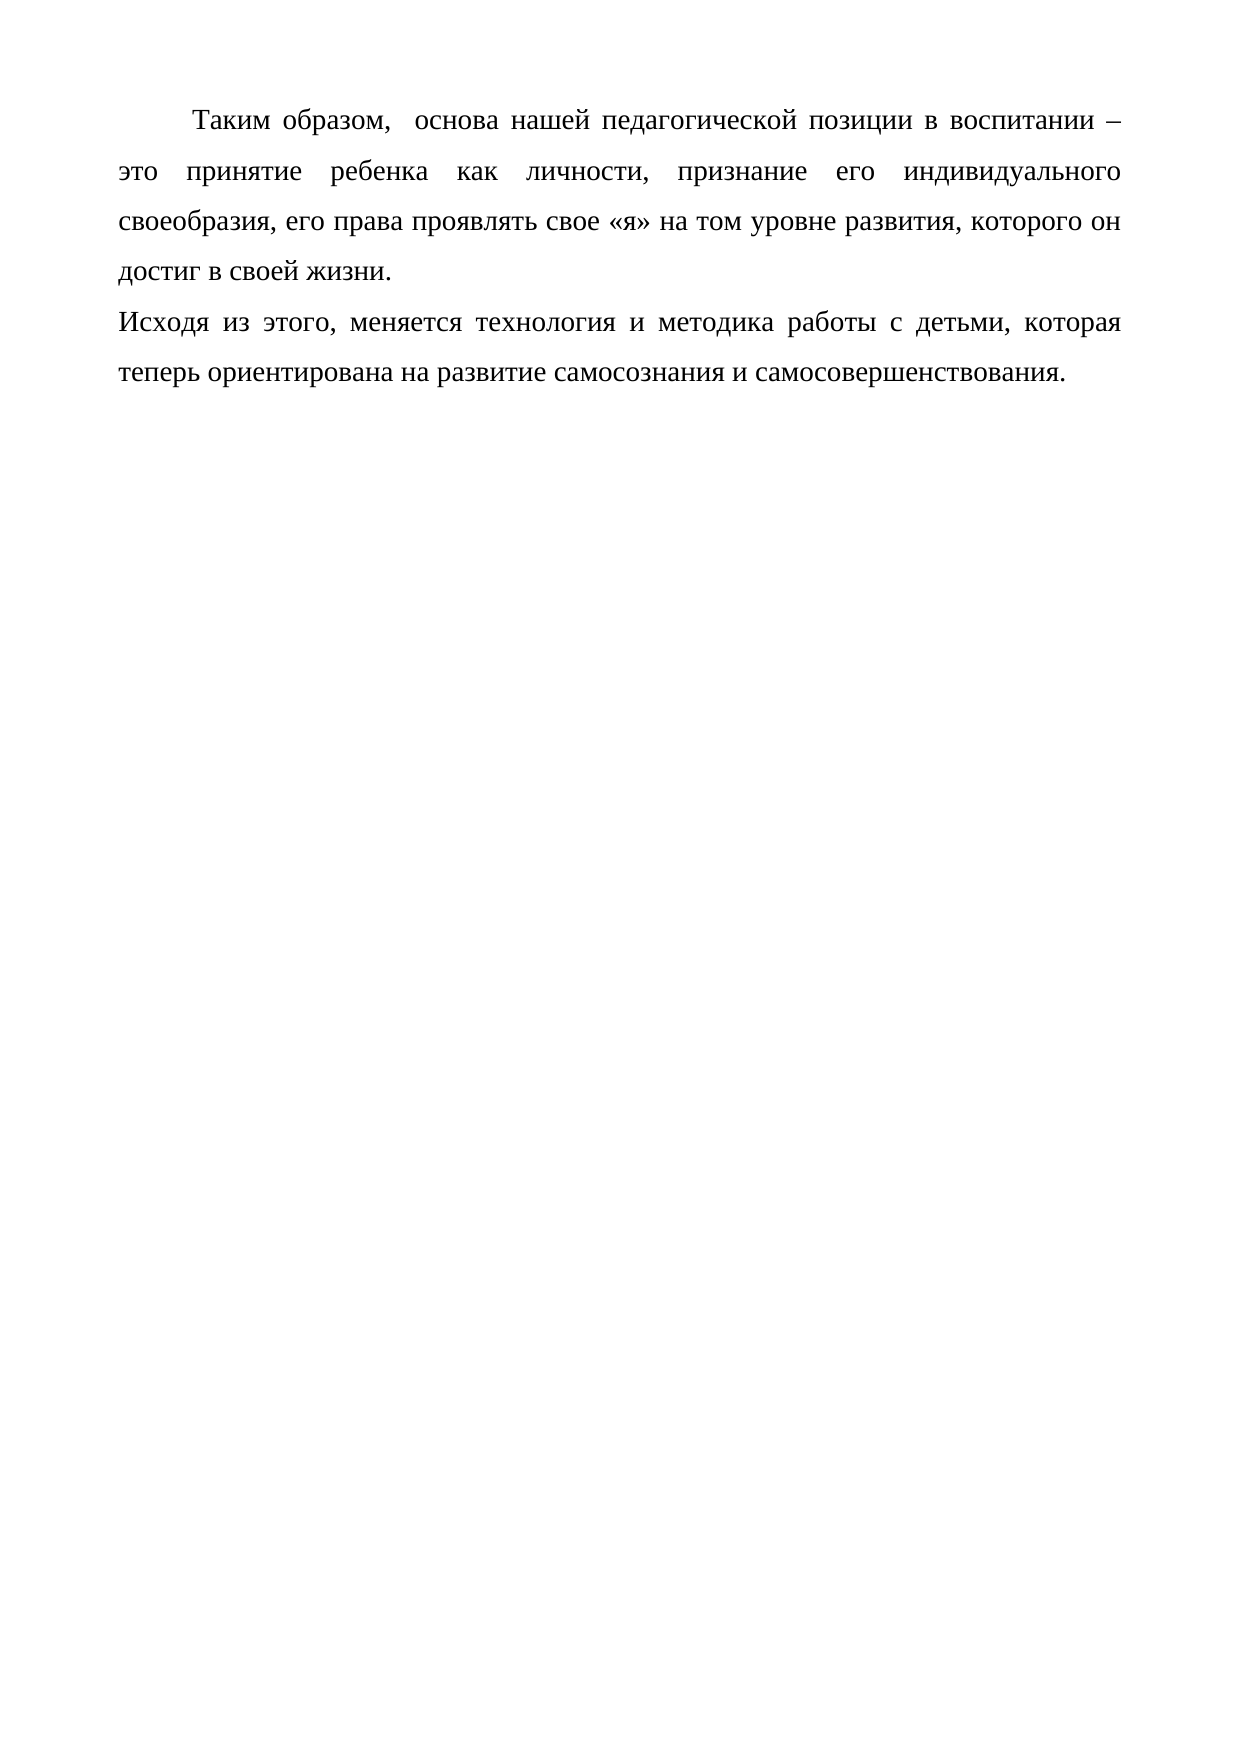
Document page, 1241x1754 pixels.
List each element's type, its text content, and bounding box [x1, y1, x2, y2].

text Исходя из этого, меняется технология и методика работы с детьми, которая теперь ориентирована на развитие самосознания и самосовершенствования. [118, 304, 1122, 388]
text Таким образом, основа нашей педагогической позиции в воспитании – это принятие ребенка как личности, признание его индивидуального своеобразия, его права проявлять свое «я» на том уровне развития, которого он достиг в своей жизни. [118, 102, 1122, 287]
